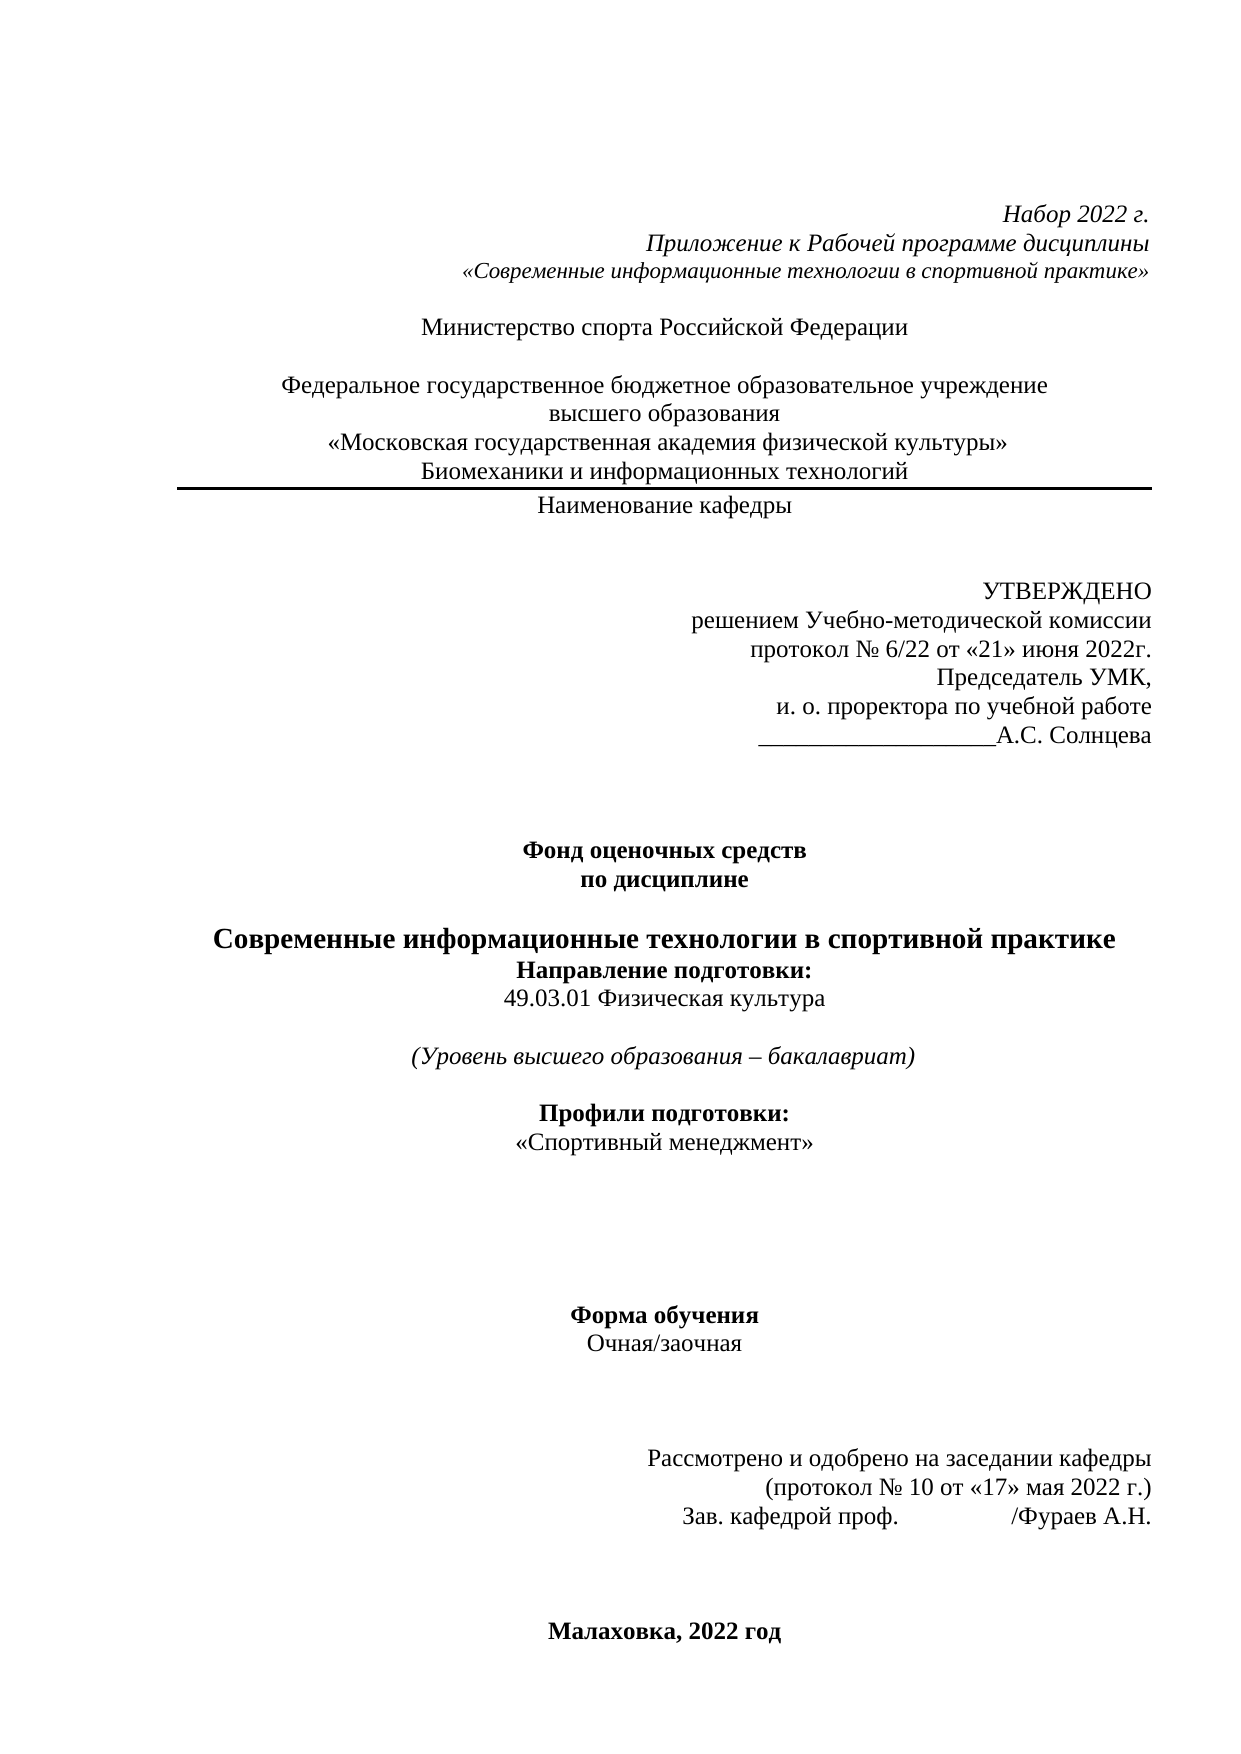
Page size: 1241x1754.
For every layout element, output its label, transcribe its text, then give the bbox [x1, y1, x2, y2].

text Форма обучения [177, 1300, 1152, 1328]
text «Спортивный менеджмент» [177, 1127, 1152, 1156]
text Биомеханики и информационных технологий [177, 456, 1152, 487]
text Направление подготовки: [177, 955, 1152, 983]
text Профили подготовки: [177, 1098, 1152, 1127]
text Зав. кафедрой проф. /Фураев А.Н. [177, 1501, 1152, 1530]
text УТВЕРЖДЕНО [177, 576, 1152, 605]
text Рассмотрено и одобрено на заседании кафедры [177, 1443, 1152, 1472]
text Наименование кафедры [177, 490, 1152, 519]
text Министерство спорта Российской Федерации [177, 312, 1152, 341]
text Приложение к Рабочей программе дисциплины [177, 228, 1152, 257]
text решением Учебно-методической комиссии [177, 605, 1152, 634]
text Малаховка, 2022 год [177, 1616, 1152, 1645]
text высшего образования [177, 398, 1152, 427]
text Современные информационные технологии в спортивной практике [177, 921, 1152, 955]
text и. о. проректора по учебной работе [177, 691, 1152, 720]
text протокол № 6/22 от «21» июня 2022г. [177, 634, 1152, 662]
text «Современные информационные технологии в спортивной практике» [177, 257, 1152, 283]
text по дисциплине [177, 864, 1152, 892]
text Председатель УМК, [177, 662, 1152, 691]
text ___________________А.С. Солнцева [177, 720, 1152, 749]
text Очная/заочная [177, 1328, 1152, 1357]
text Федеральное государственное бюджетное образовательное учреждение [177, 370, 1152, 398]
text (Уровень высшего образования – бакалавриат) [177, 1041, 1152, 1070]
text Набор 2022 г. [177, 199, 1152, 228]
text 49.03.01 Физическая культура [177, 983, 1152, 1012]
text «Московская государственная академия физической культуры» [177, 427, 1152, 456]
text (протокол № 10 от «17» мая 2022 г.) [177, 1472, 1152, 1501]
text Фонд оценочных средств [177, 835, 1152, 864]
